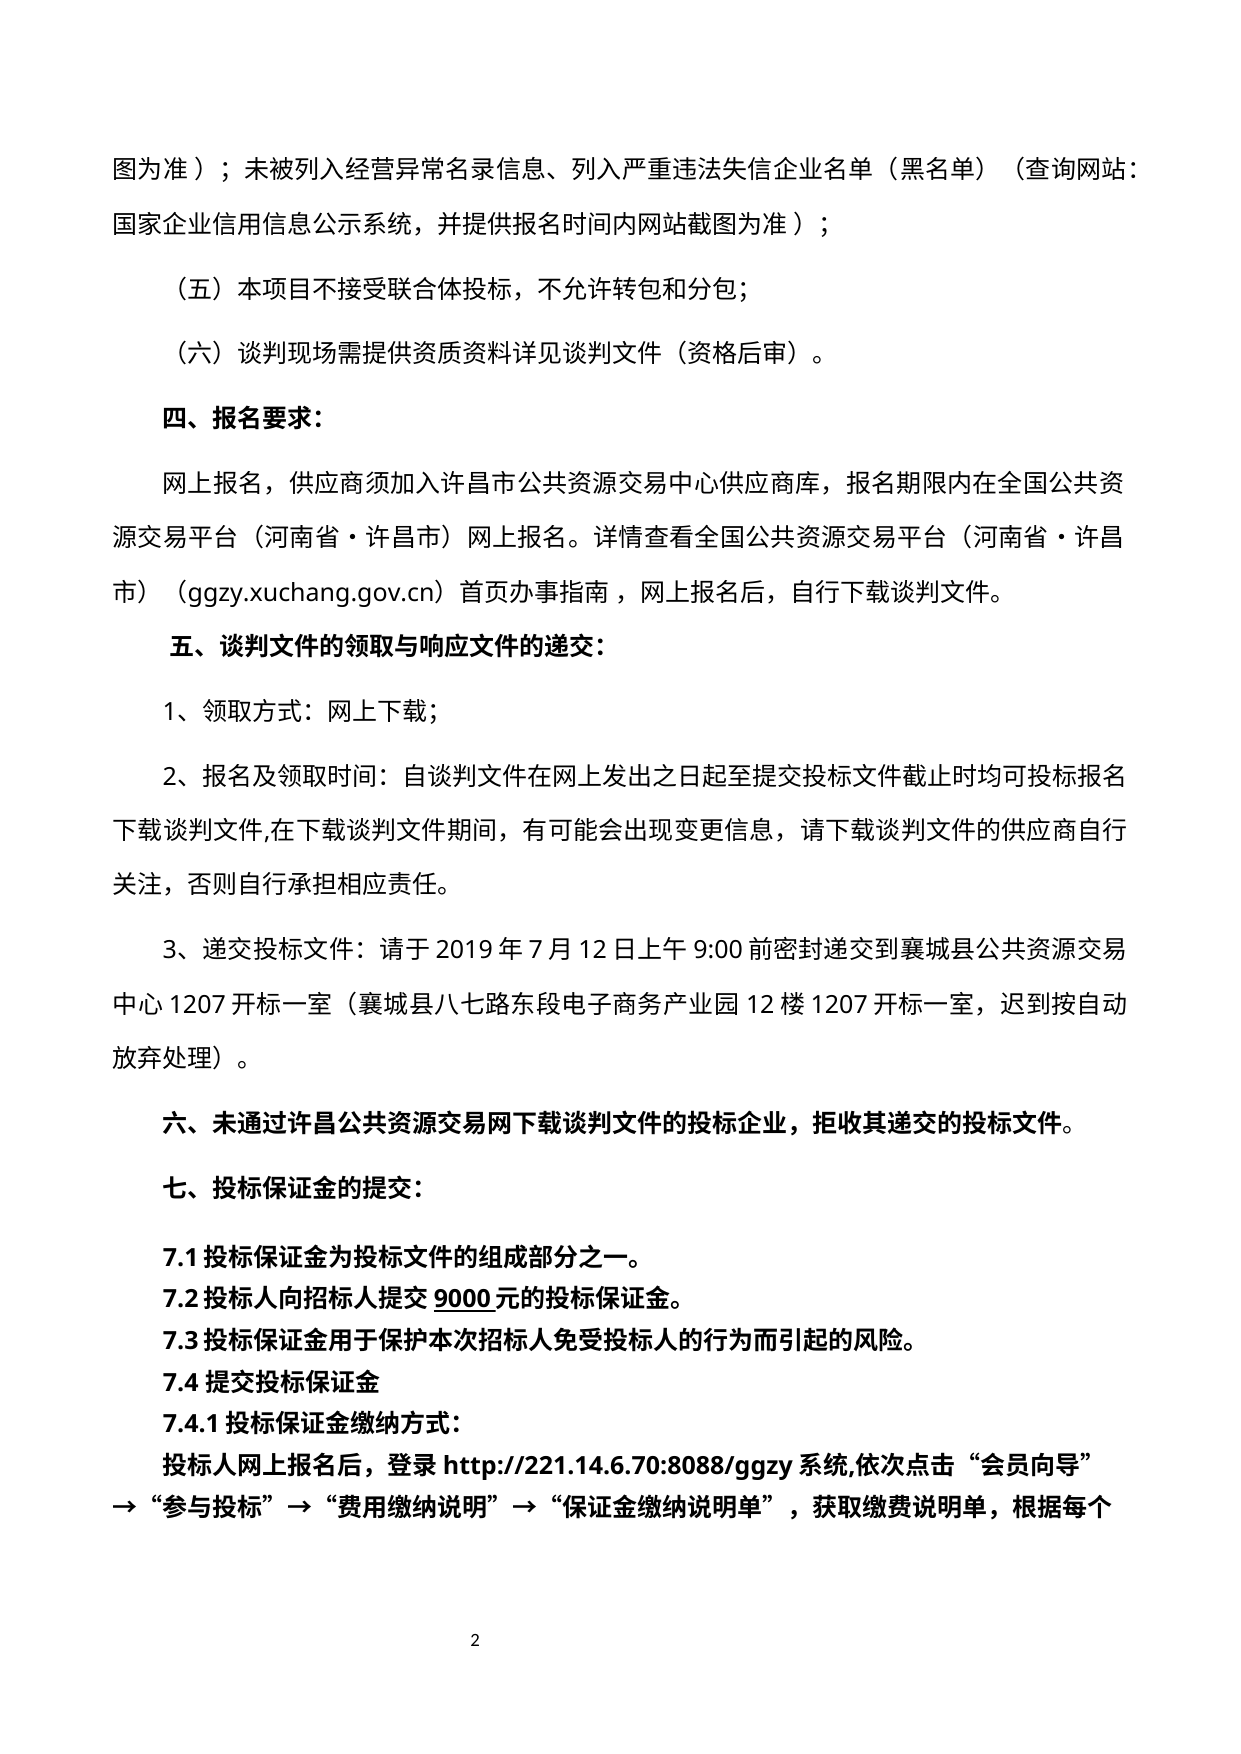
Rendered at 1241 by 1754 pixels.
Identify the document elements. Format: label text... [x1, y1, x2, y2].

text 7.2投标人向招标人提交9000元的投标保证金。 [112, 1274, 1128, 1316]
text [112, 1441, 1128, 1524]
text （五）本项目不接受联合体投标，不允许转包和分包； [112, 269, 1128, 305]
text 七、投标保证金的提交： [112, 1168, 1128, 1204]
text 1、领取方式：网上下载； [112, 691, 1128, 728]
text （六）谈判现场需提供资质资料详见谈判文件（资格后审）。 [112, 334, 1128, 370]
text 五、谈判文件的领取与响应文件的递交： [112, 627, 1128, 663]
text 7.4 提交投标保证金 [112, 1358, 1128, 1399]
text 7.3投标保证金用于保护本次招标人免受投标人的行为而引起的风险。 [112, 1316, 1128, 1358]
text 六、未通过许昌公共资源交易网下载谈判文件的投标企业，拒收其递交的投标文件。 [112, 1103, 1128, 1139]
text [112, 150, 1128, 241]
text 网上报名，供应商须加入许昌市公共资源交易中心供应商库，报名期限内在全国公共资源交易平台（河南省•许昌市）网上报名。详情查看全国公共资源交易平台（河南省•许昌市）（ggzy.xuchang.gov.cn）首页办事指南 ，网上报名后，自行下载谈判文件。 [112, 463, 1128, 608]
text 7.4.1投标保证金缴纳方式： [112, 1399, 1128, 1441]
text 3、递交投标文件：请于2019年7月12日上午9:00前密封递交到襄城县公共资源交易中心1207开标一室（襄城县八七路东段电子商务产业园12楼1207开标一室，迟到按自动放弃处理）。 [112, 930, 1128, 1075]
text 四、报名要求： [112, 399, 1128, 435]
text 7.1投标保证金为投标文件的组成部分之一。 [112, 1233, 1128, 1274]
text 2、报名及领取时间：自谈判文件在网上发出之日起至提交投标文件截止时均可投标报名下载谈判文件,在下载谈判文件期间，有可能会出现变更信息，请下载谈判文件的供应商自行关注，否则自行承担相应责任。 [112, 756, 1128, 901]
